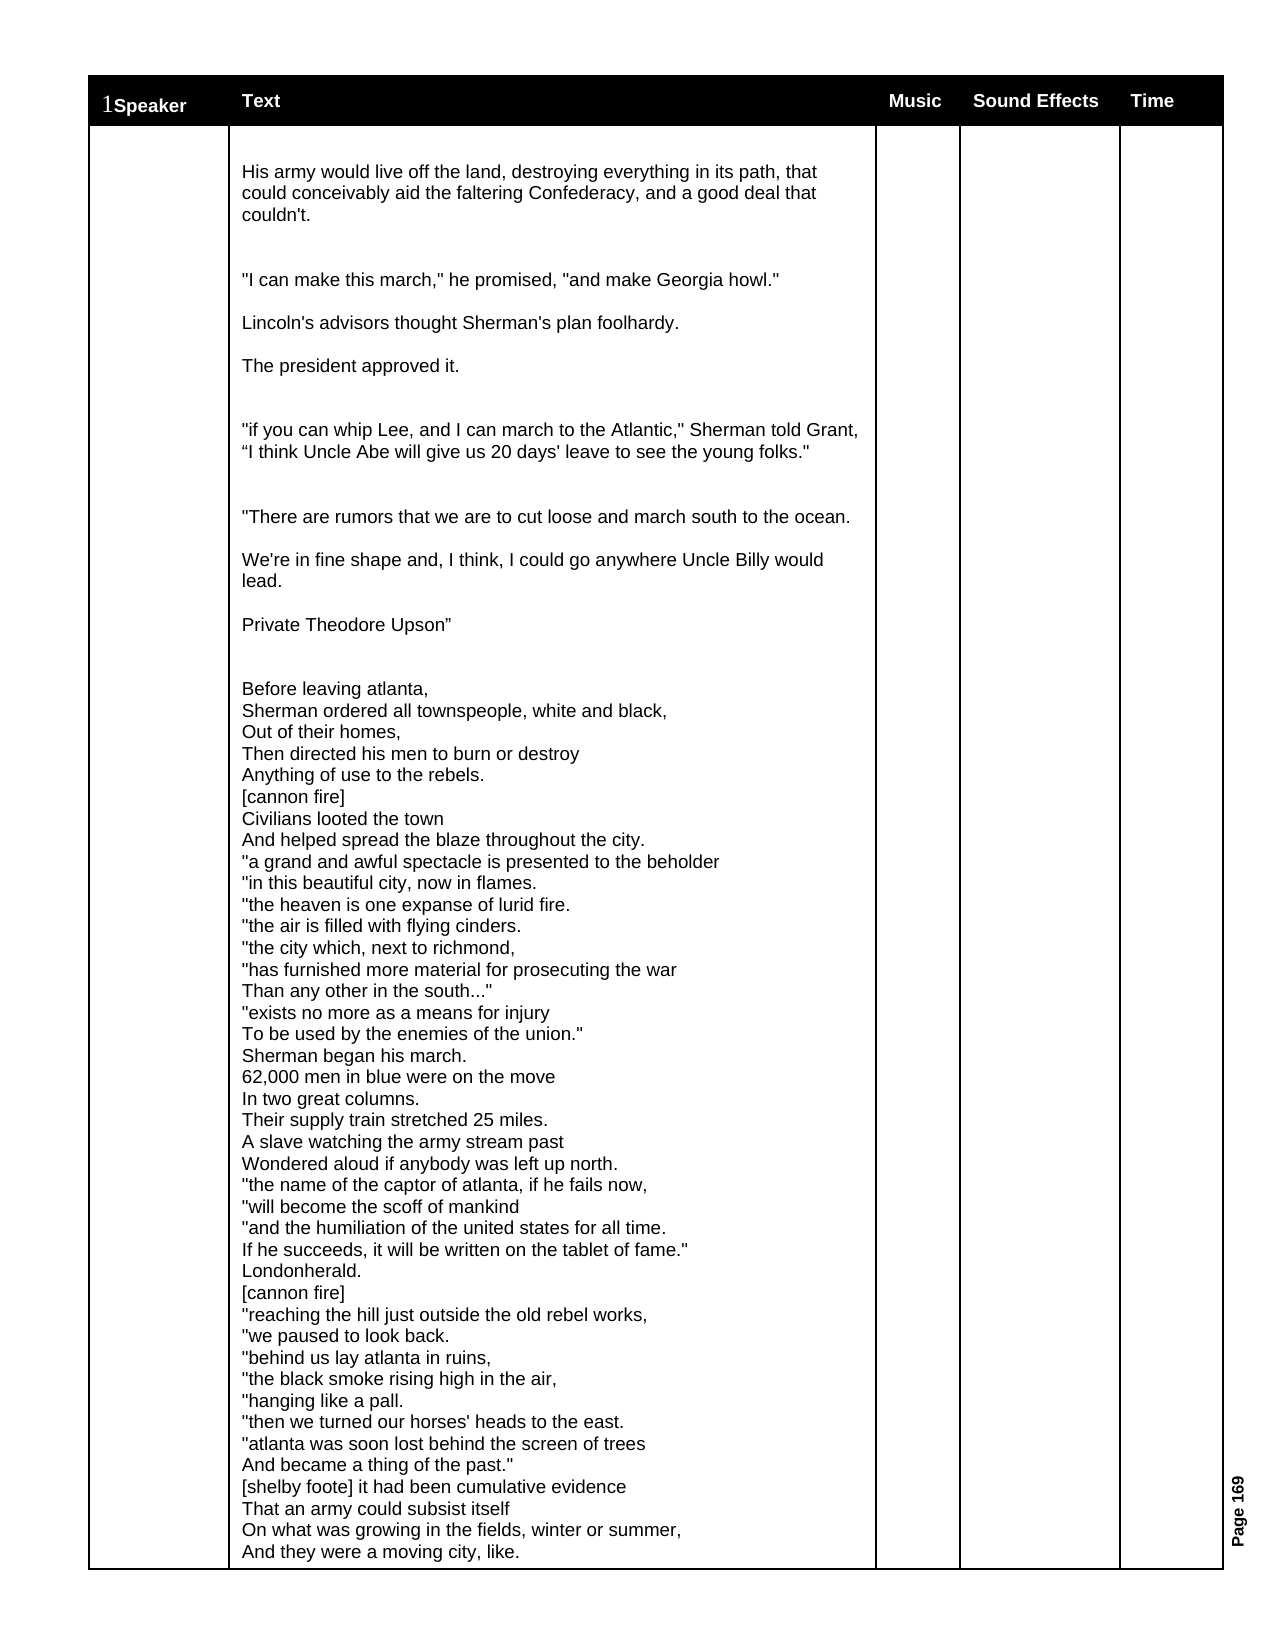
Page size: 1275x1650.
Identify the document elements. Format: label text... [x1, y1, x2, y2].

table_header Sound Effects [961, 77, 1119, 124]
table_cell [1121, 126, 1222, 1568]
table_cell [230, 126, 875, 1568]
table_header Time [1121, 77, 1222, 124]
table_header Music [877, 77, 959, 124]
table_header Speaker [90, 77, 228, 124]
table_header Text [230, 77, 875, 124]
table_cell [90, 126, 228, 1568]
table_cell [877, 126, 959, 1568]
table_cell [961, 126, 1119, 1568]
